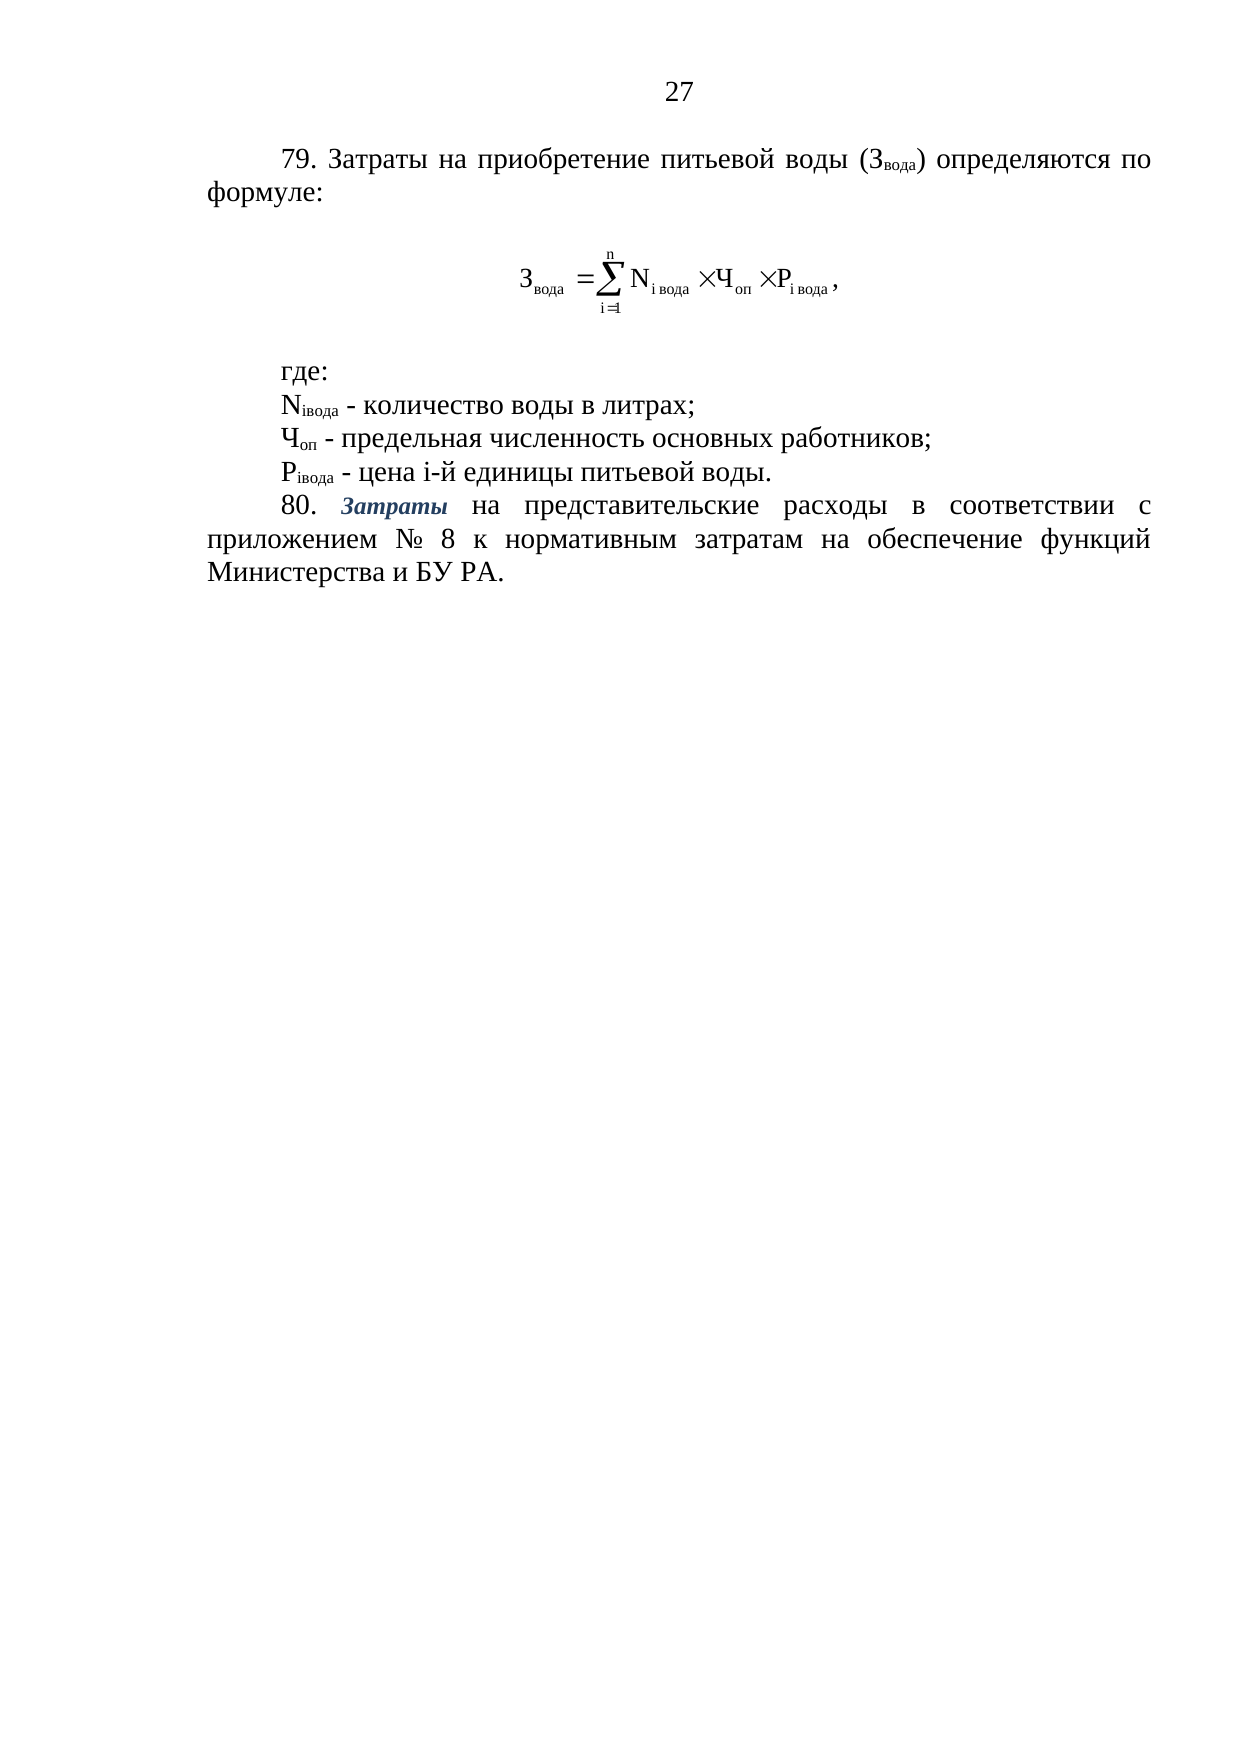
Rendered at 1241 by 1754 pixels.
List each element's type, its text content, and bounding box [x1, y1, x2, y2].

text где: [207, 353, 1152, 387]
text Рiвода - цена i-й единицы питьевой воды. [207, 454, 1152, 487]
text Niвода - количество воды в литрах; [207, 387, 1152, 420]
text 80. Затраты на представительские расходы в соответствии с приложением № 8 к нормативным затратам на обеспечение функций Министерства и БУ РА. [207, 487, 1152, 588]
text 79. Затраты на приобретение питьевой воды (Звода) определяются по формуле: [207, 141, 1152, 208]
text Чоп - предельная численность основных работников; [207, 420, 1152, 454]
